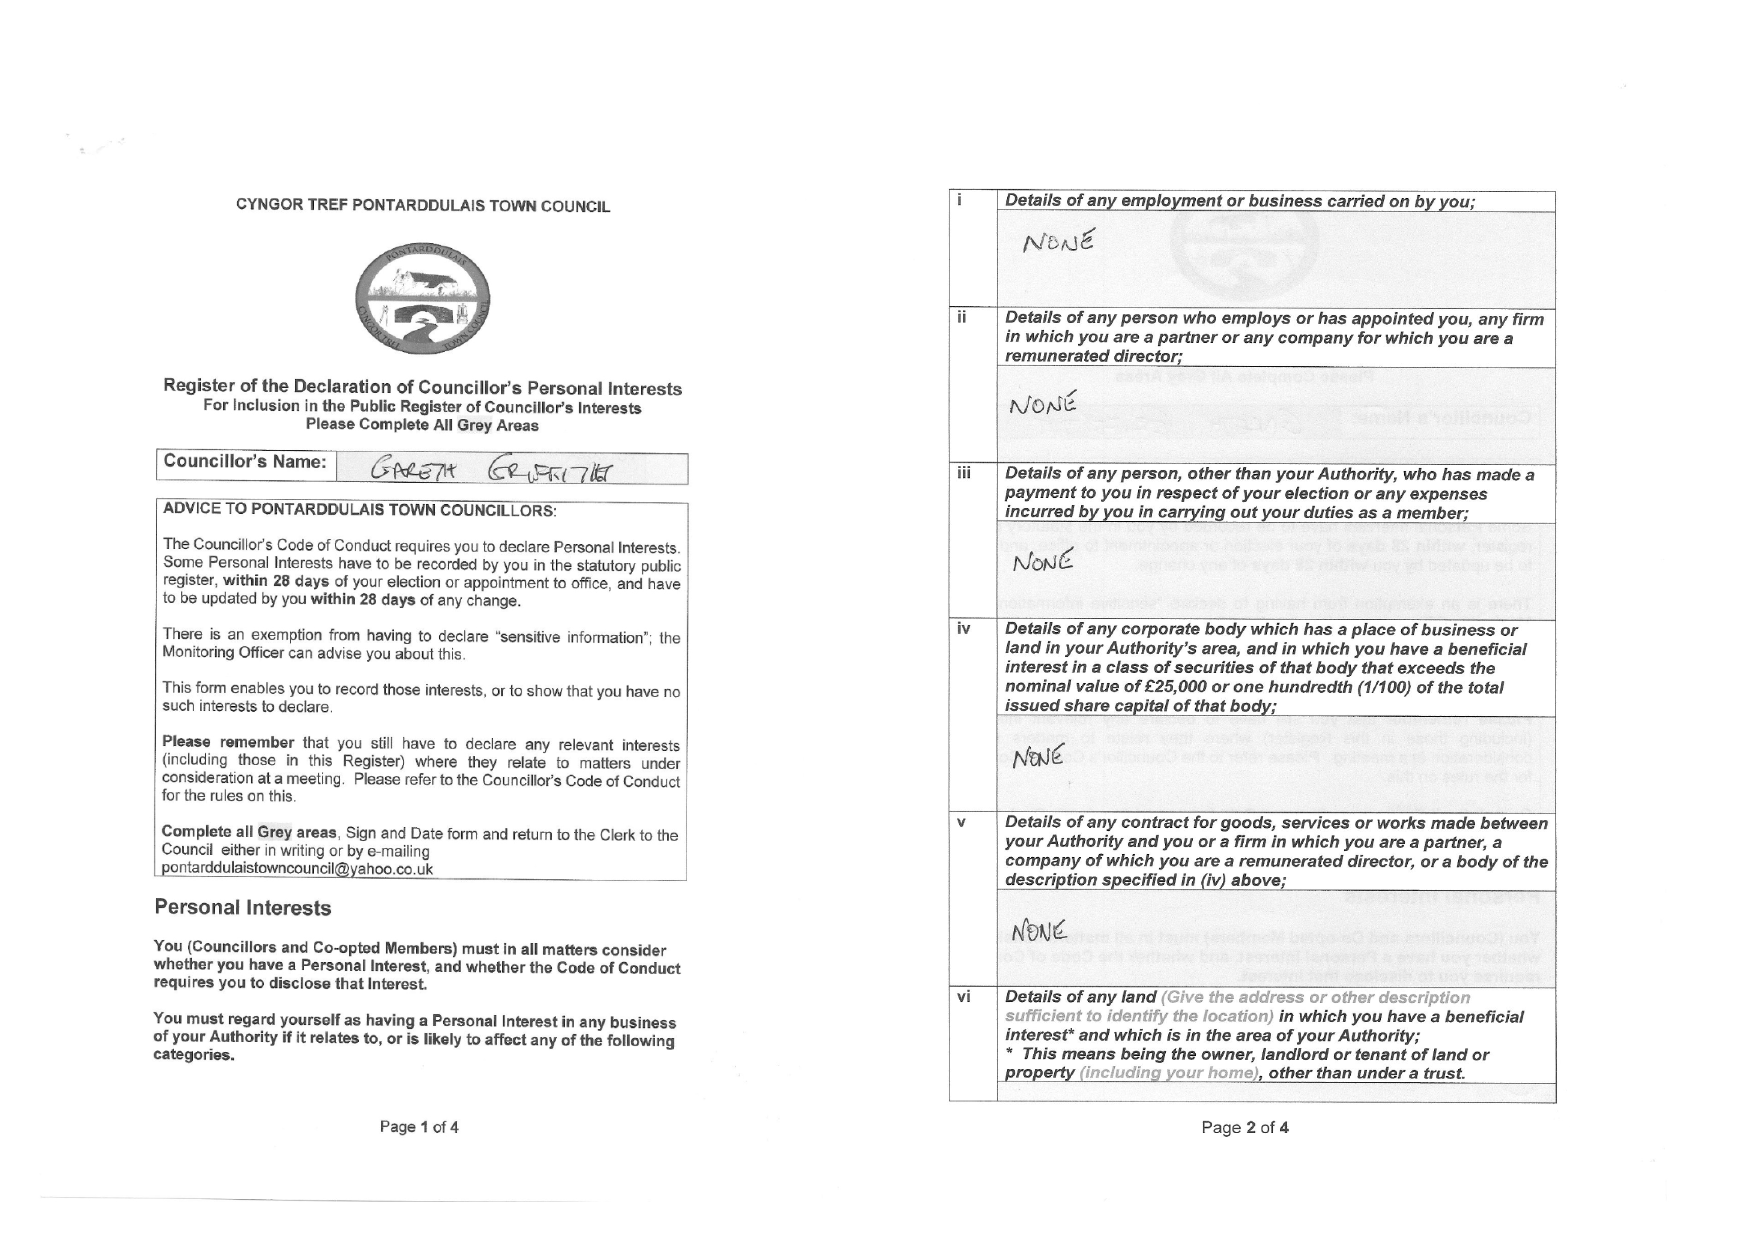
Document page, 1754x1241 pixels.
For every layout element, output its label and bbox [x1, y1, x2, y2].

picture [33, 133, 811, 1201]
picture [812, 78, 1676, 1202]
